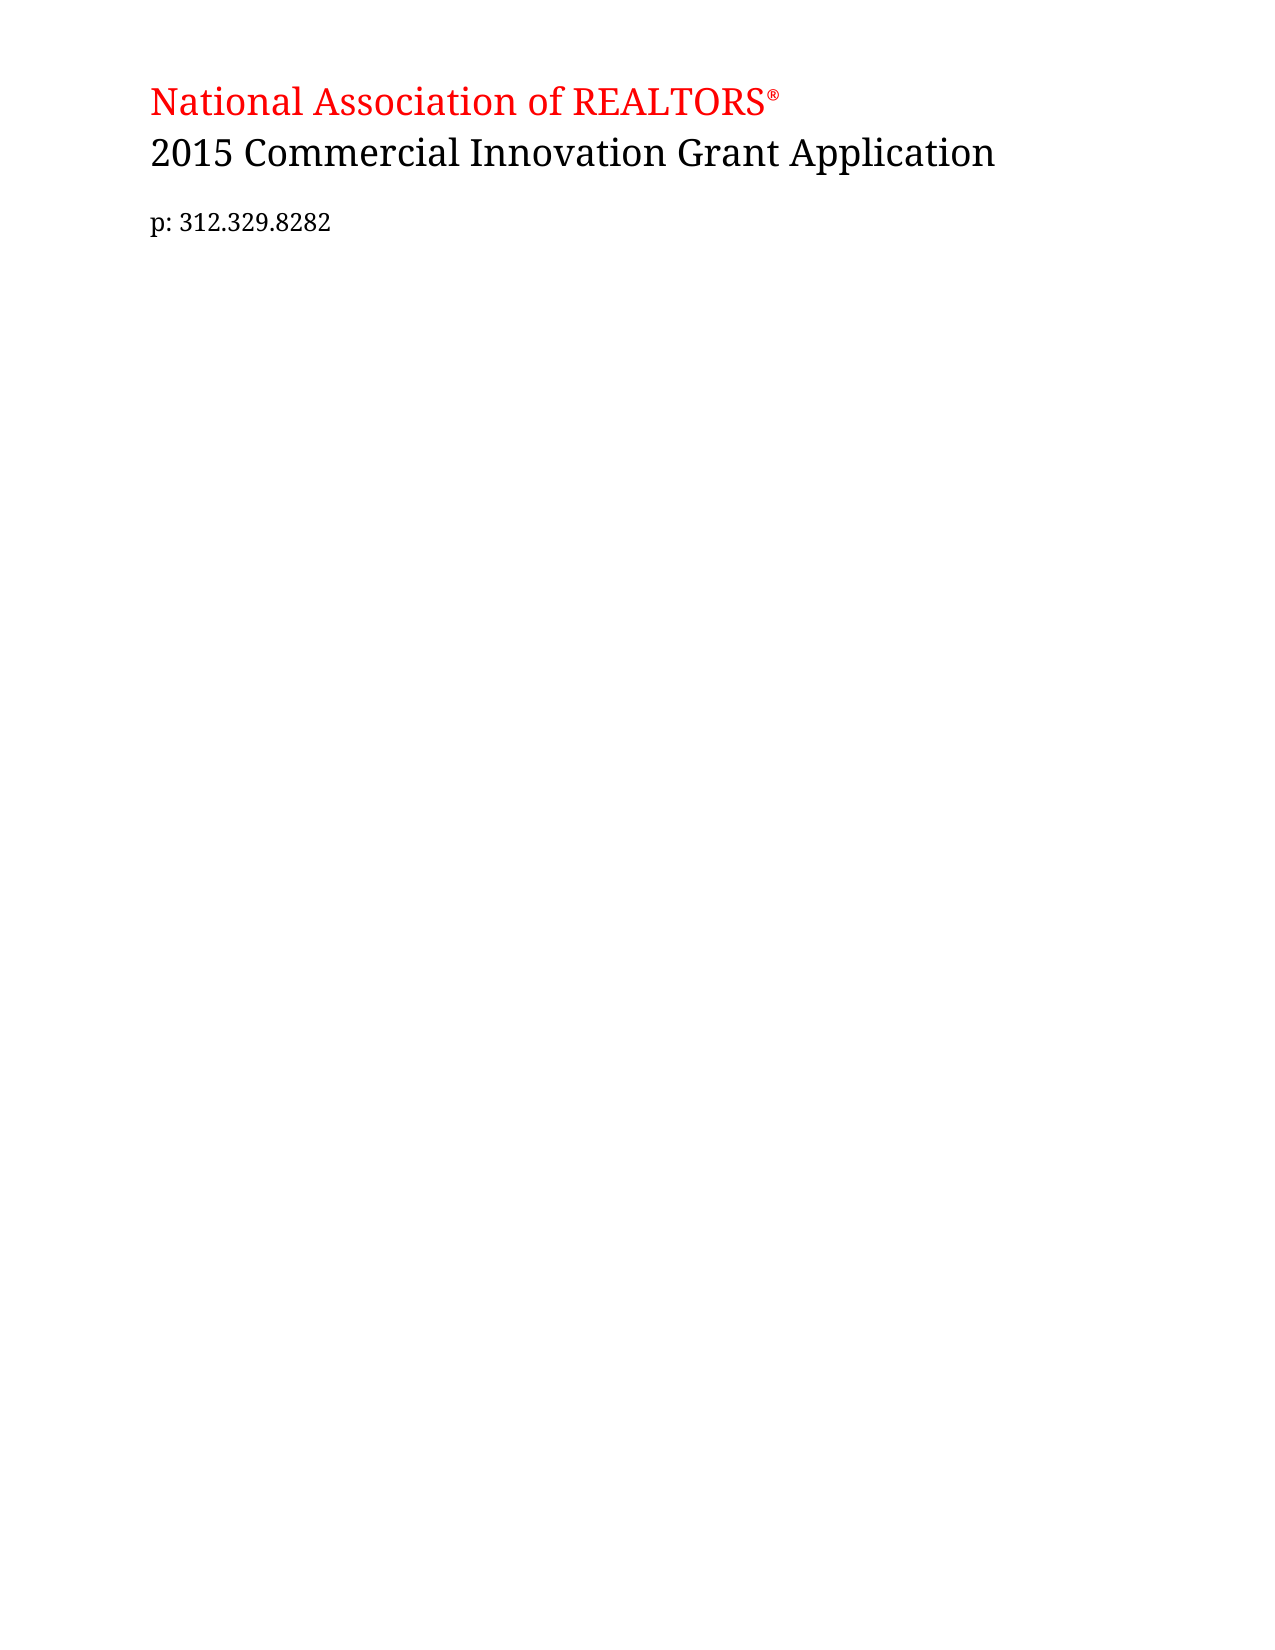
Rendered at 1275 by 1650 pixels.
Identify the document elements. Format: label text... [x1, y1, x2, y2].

text p: 312.329.8282 [150, 205, 1125, 239]
